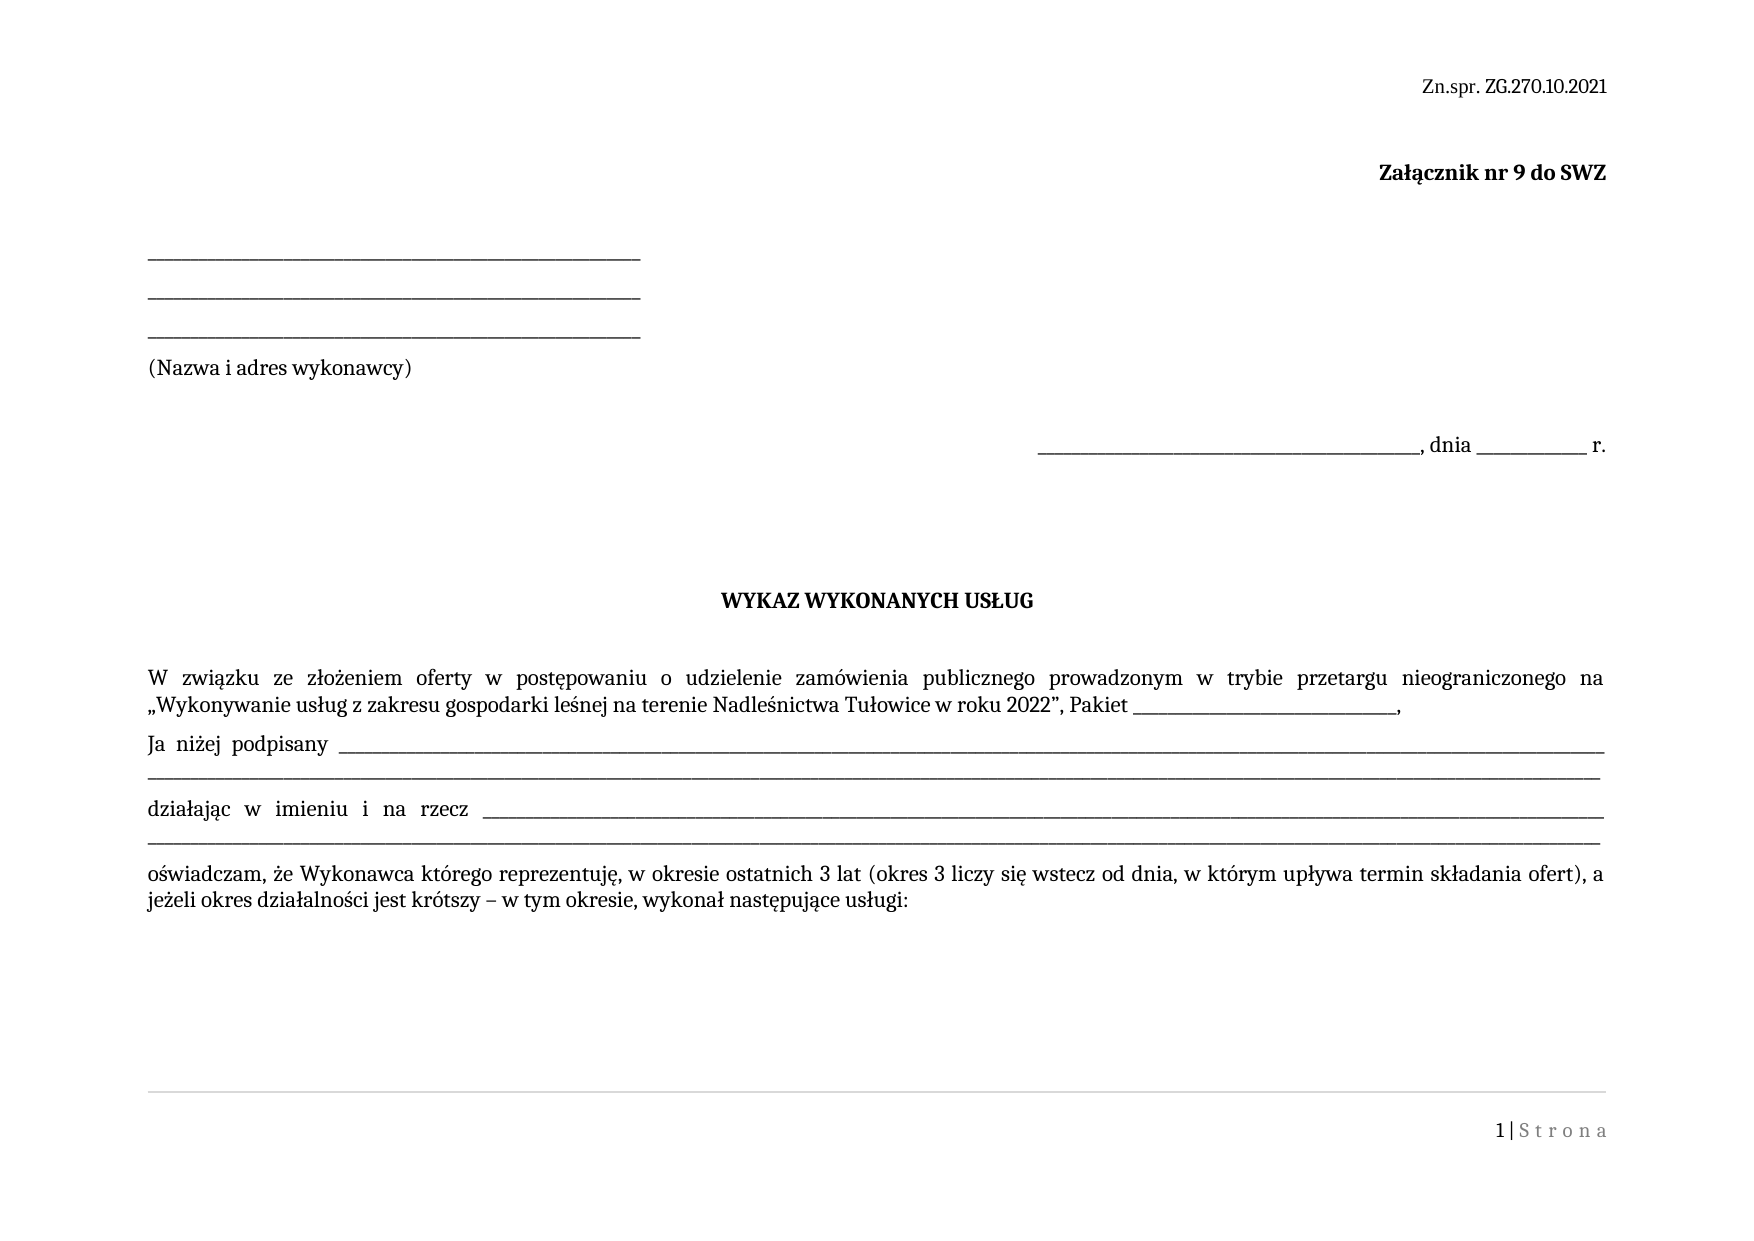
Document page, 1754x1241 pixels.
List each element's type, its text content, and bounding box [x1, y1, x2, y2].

text Ja niżej podpisany _____________________________________________________________________________________________________________________________________________________ ___________________________________________________________________________________________________________________________________________________________________________ [148, 730, 1606, 783]
text Załącznik nr 9 do SWZ [148, 160, 1606, 186]
text W związku ze złożeniem oferty w postępowaniu o udzielenie zamówienia publicznego prowadzonym w trybie przetargu nieograniczonego na „Wykonywanie usług z zakresu gospodarki leśnej na terenie Nadleśnictwa Tułowice w roku 2022”, Pakiet _______________________________, [148, 665, 1606, 718]
text _____________________________________________, dnia _____________ r. [148, 432, 1606, 458]
text działając w imieniu i na rzecz ____________________________________________________________________________________________________________________________________ ___________________________________________________________________________________________________________________________________________________________________________ [148, 796, 1606, 848]
text __________________________________________________________ [148, 316, 1606, 342]
text oświadczam, że Wykonawca którego reprezentuję, w okresie ostatnich 3 lat (okres 3 liczy się wstecz od dnia, w którym upływa termin składania ofert), a jeżeli okres działalności jest krótszy – w tym okresie, wykonał następujące usługi: [148, 861, 1606, 913]
text WYKAZ WYKONANYCH USŁUG [148, 587, 1606, 614]
text (Nazwa i adres wykonawcy) [148, 354, 1606, 381]
text __________________________________________________________ [148, 238, 1606, 264]
text __________________________________________________________ [148, 277, 1606, 303]
